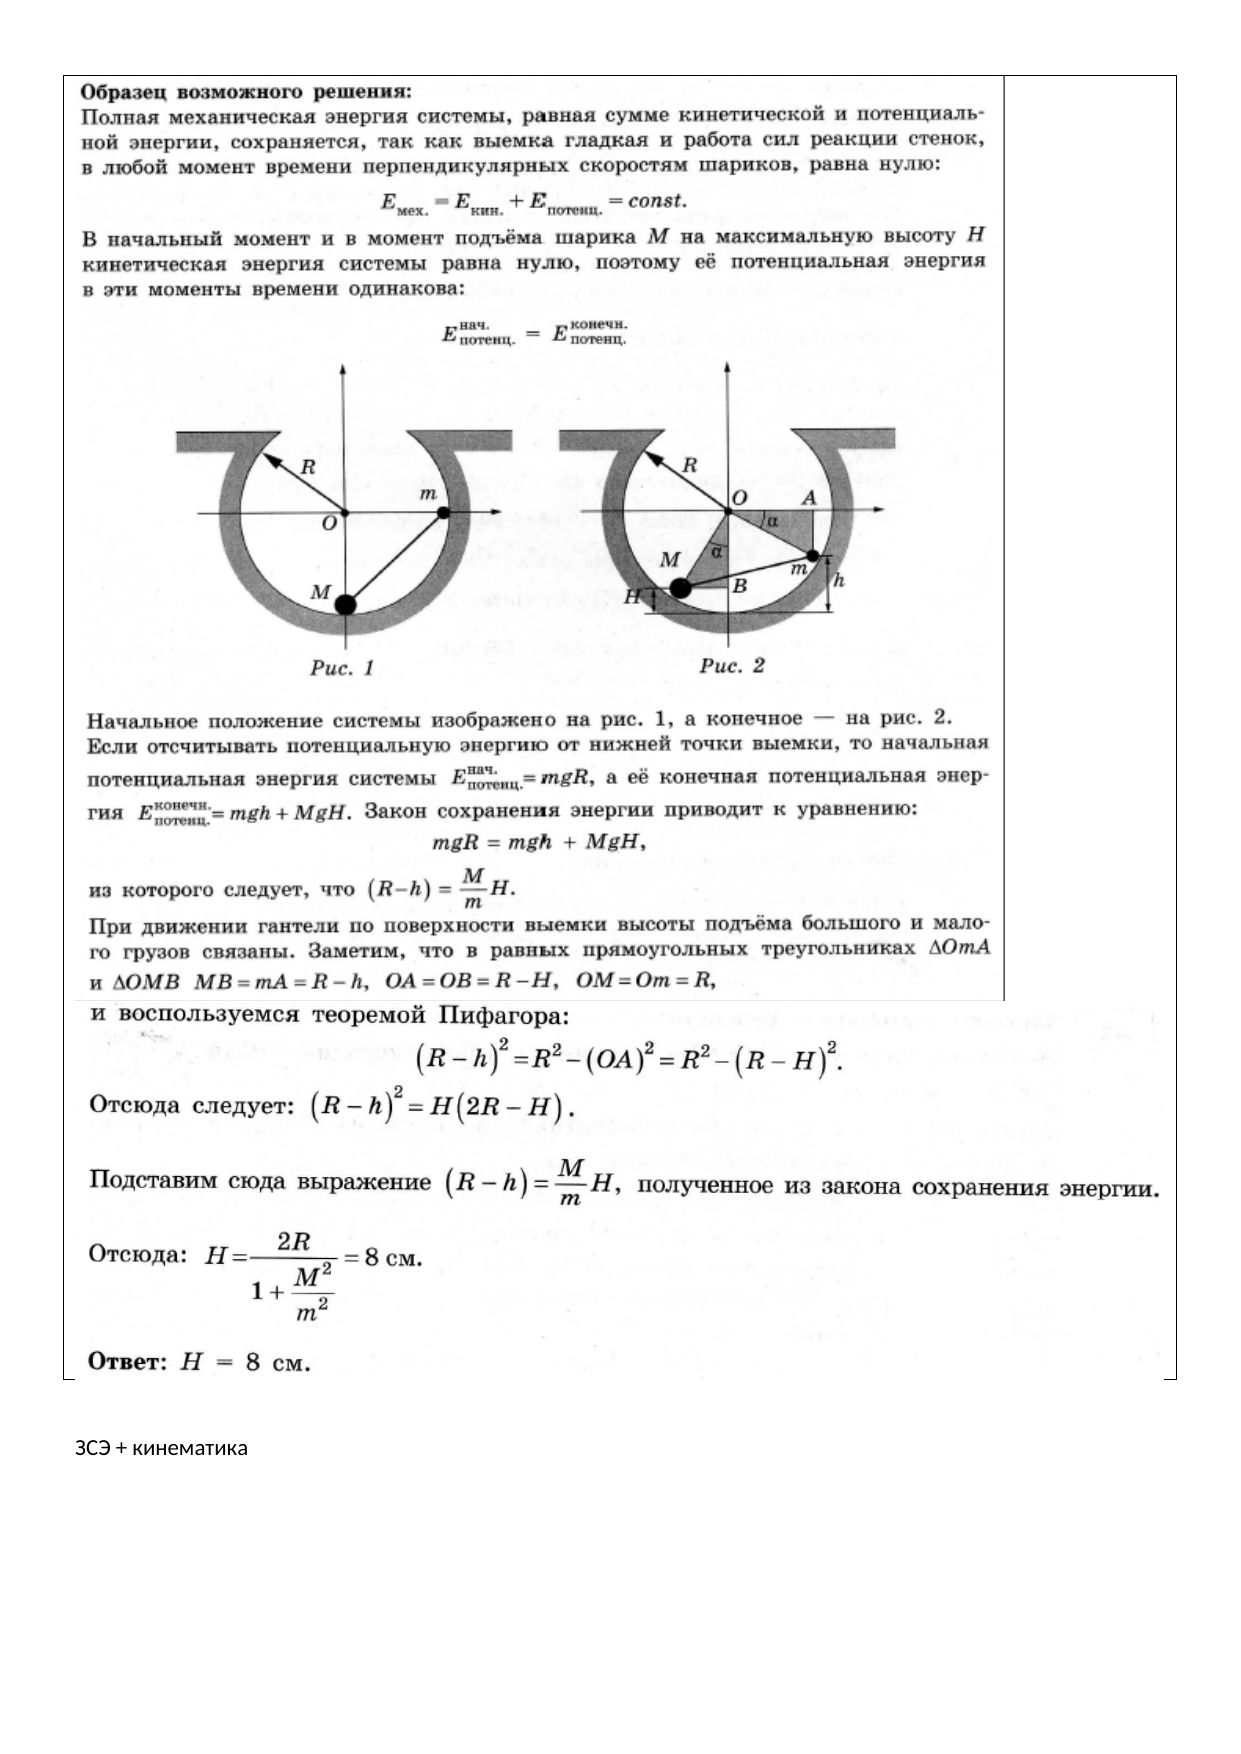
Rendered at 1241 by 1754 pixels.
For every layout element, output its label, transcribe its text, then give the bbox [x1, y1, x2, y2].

text ЗСЭ + кинематика [75, 1433, 1165, 1461]
table_cell [1005, 76, 1176, 1379]
table_cell [64, 76, 75, 1379]
